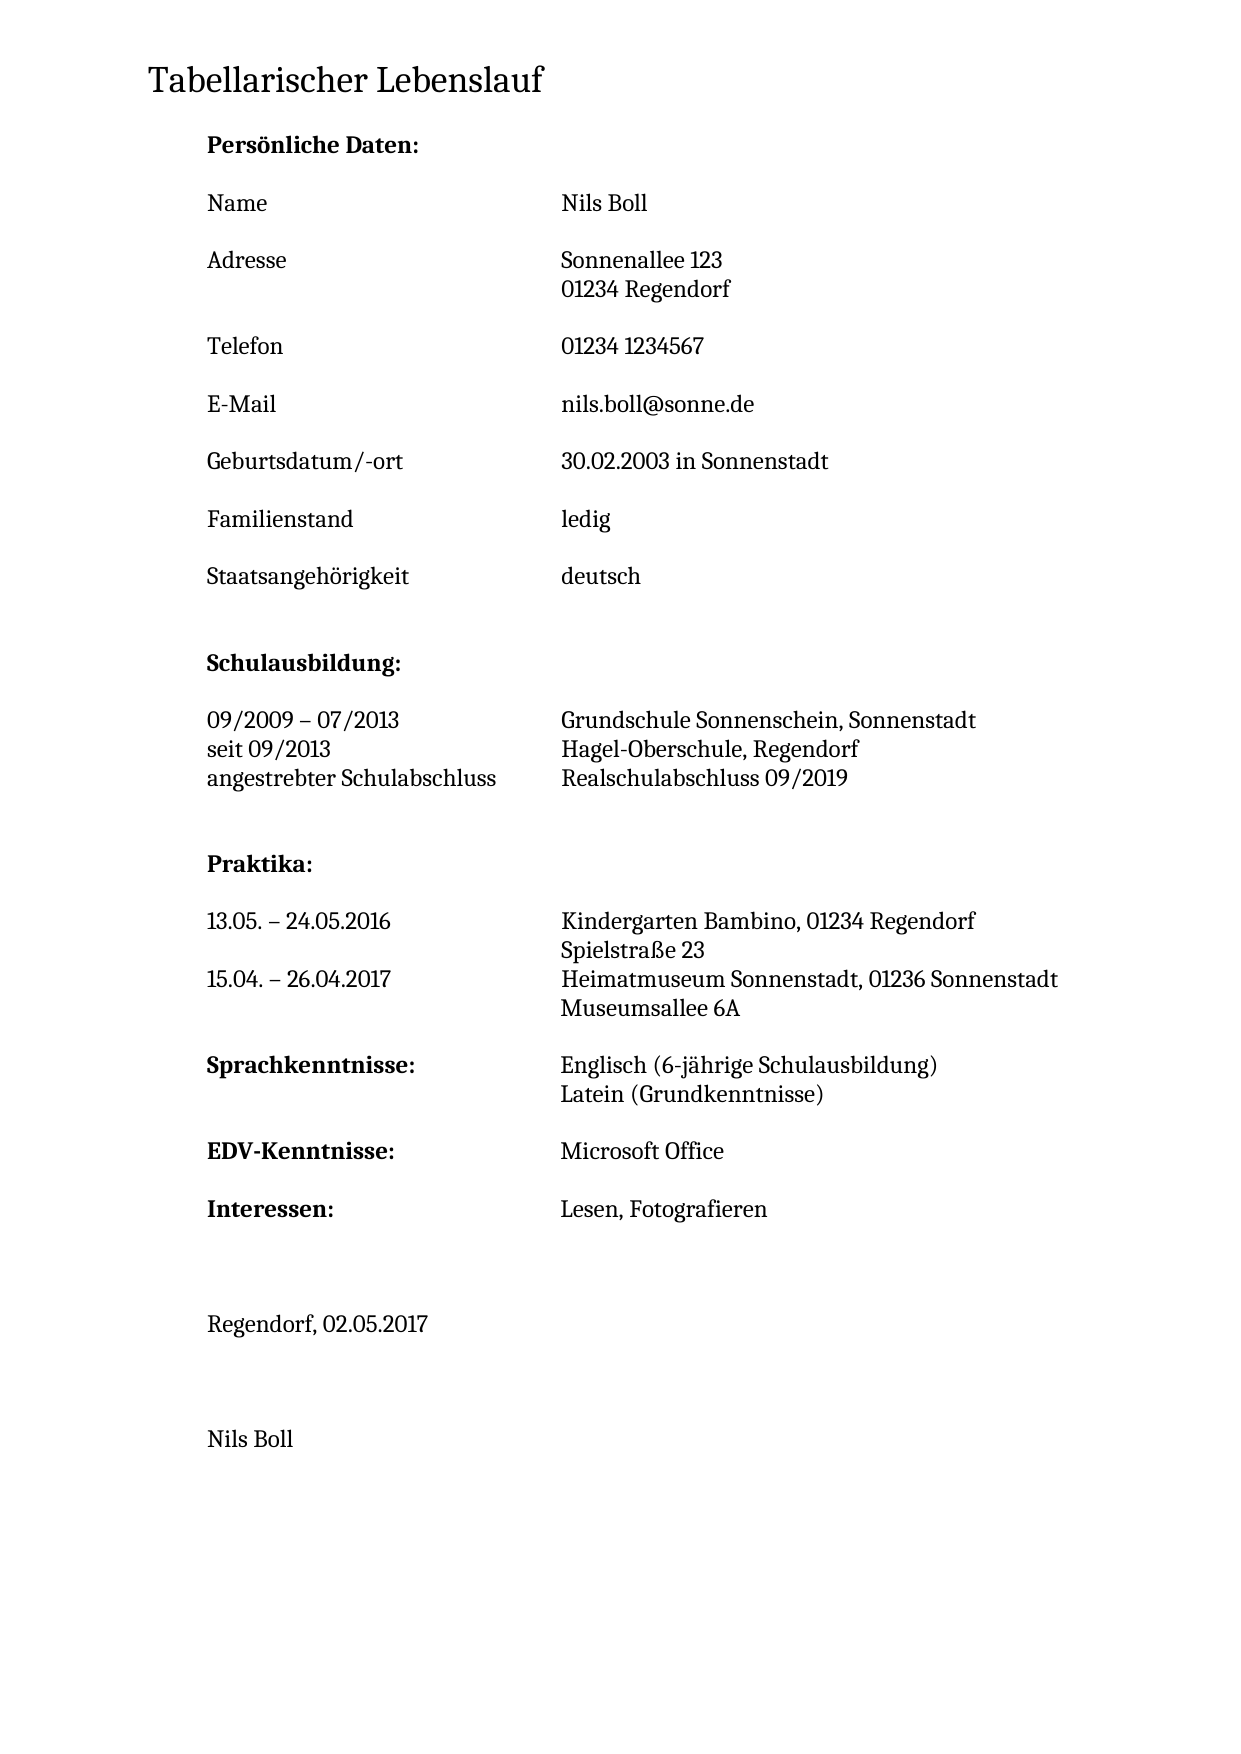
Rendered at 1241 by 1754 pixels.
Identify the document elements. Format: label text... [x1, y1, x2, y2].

text Schulausbildung: [148, 648, 1092, 677]
text Tabellarischer Lebenslauf [148, 59, 1092, 102]
text Sprachkenntnisse: Englisch (6-jährige Schulausbildung) [148, 1051, 1092, 1080]
text Name Nils Boll [148, 188, 1092, 217]
text 01234 Regendorf [148, 275, 1092, 303]
text Spielstraße 23 [148, 936, 1092, 965]
text Regendorf, 02.05.2017 [148, 1310, 1092, 1338]
text Museumsallee 6A [148, 993, 1092, 1022]
text Praktika: [148, 850, 1092, 878]
text 13.05. – 24.05.2016 Kindergarten Bambino, 01234 Regendorf [148, 907, 1092, 936]
text Nils Boll [148, 1425, 1092, 1453]
text Familienstand ledig [148, 505, 1092, 533]
text angestrebter Schulabschluss Realschulabschluss 09/2019 [148, 763, 1092, 792]
text Geburtsdatum/-ort 30.02.2003 in Sonnenstadt [148, 447, 1092, 476]
text Telefon 01234 1234567 [148, 332, 1092, 361]
text seit 09/2013 Hagel-Oberschule, Regendorf [148, 735, 1092, 763]
text Interessen: Lesen, Fotografieren [148, 1195, 1092, 1223]
text Persönliche Daten: [148, 131, 1092, 160]
text 09/2009 – 07/2013 Grundschule Sonnenschein, Sonnenstadt [148, 706, 1092, 735]
text Adresse Sonnenallee 123 [148, 246, 1092, 275]
text 15.04. – 26.04.2017 Heimatmuseum Sonnenstadt, 01236 Sonnenstadt [148, 965, 1092, 993]
text EDV-Kenntnisse: Microsoft Office [148, 1137, 1092, 1166]
text Staatsangehörigkeit deutsch [148, 562, 1092, 591]
text Latein (Grundkenntnisse) [148, 1080, 1092, 1108]
text E-Mail nils.boll@sonne.de [148, 390, 1092, 418]
